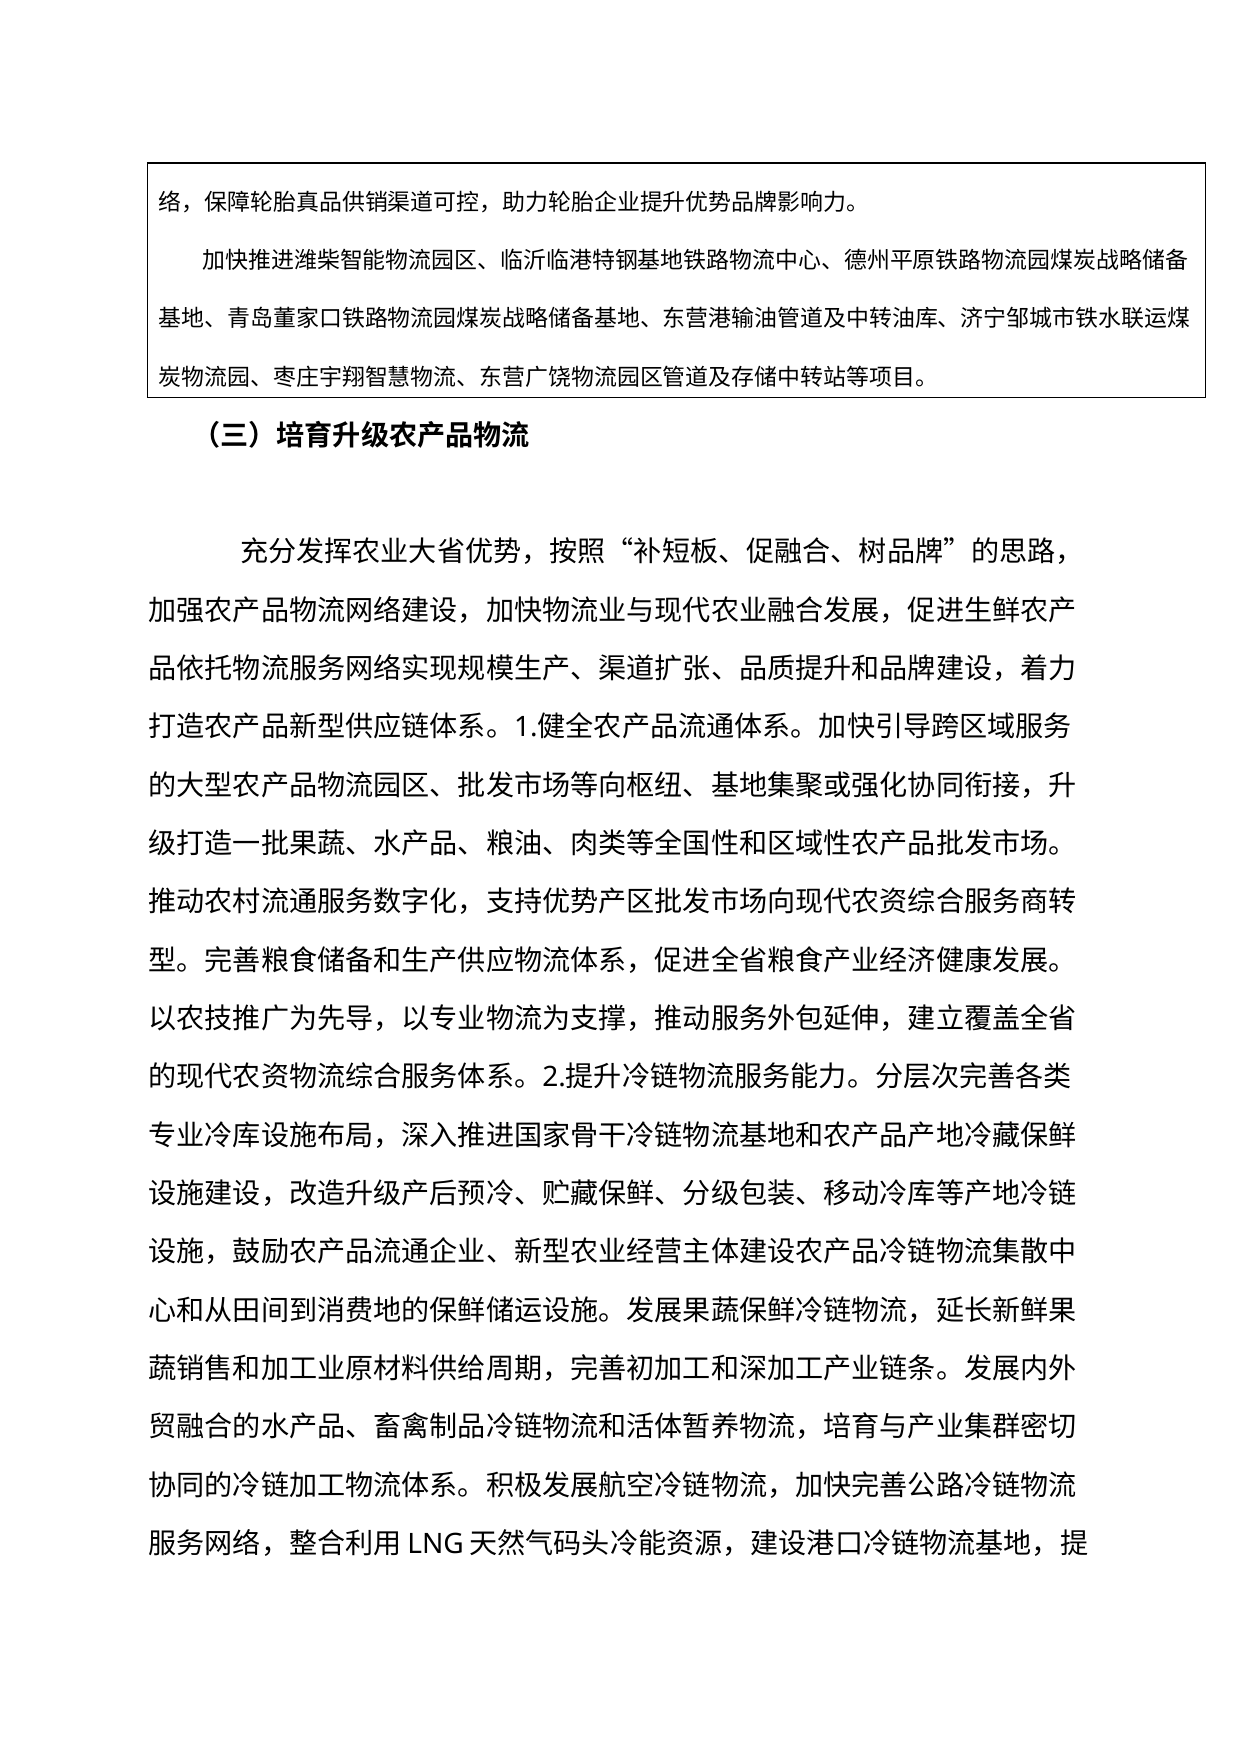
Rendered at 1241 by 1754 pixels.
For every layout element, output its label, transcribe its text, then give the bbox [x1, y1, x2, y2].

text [148, 515, 1092, 1565]
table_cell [148, 164, 1205, 397]
subtitle （三）培育升级农产品物流 [148, 398, 1092, 457]
